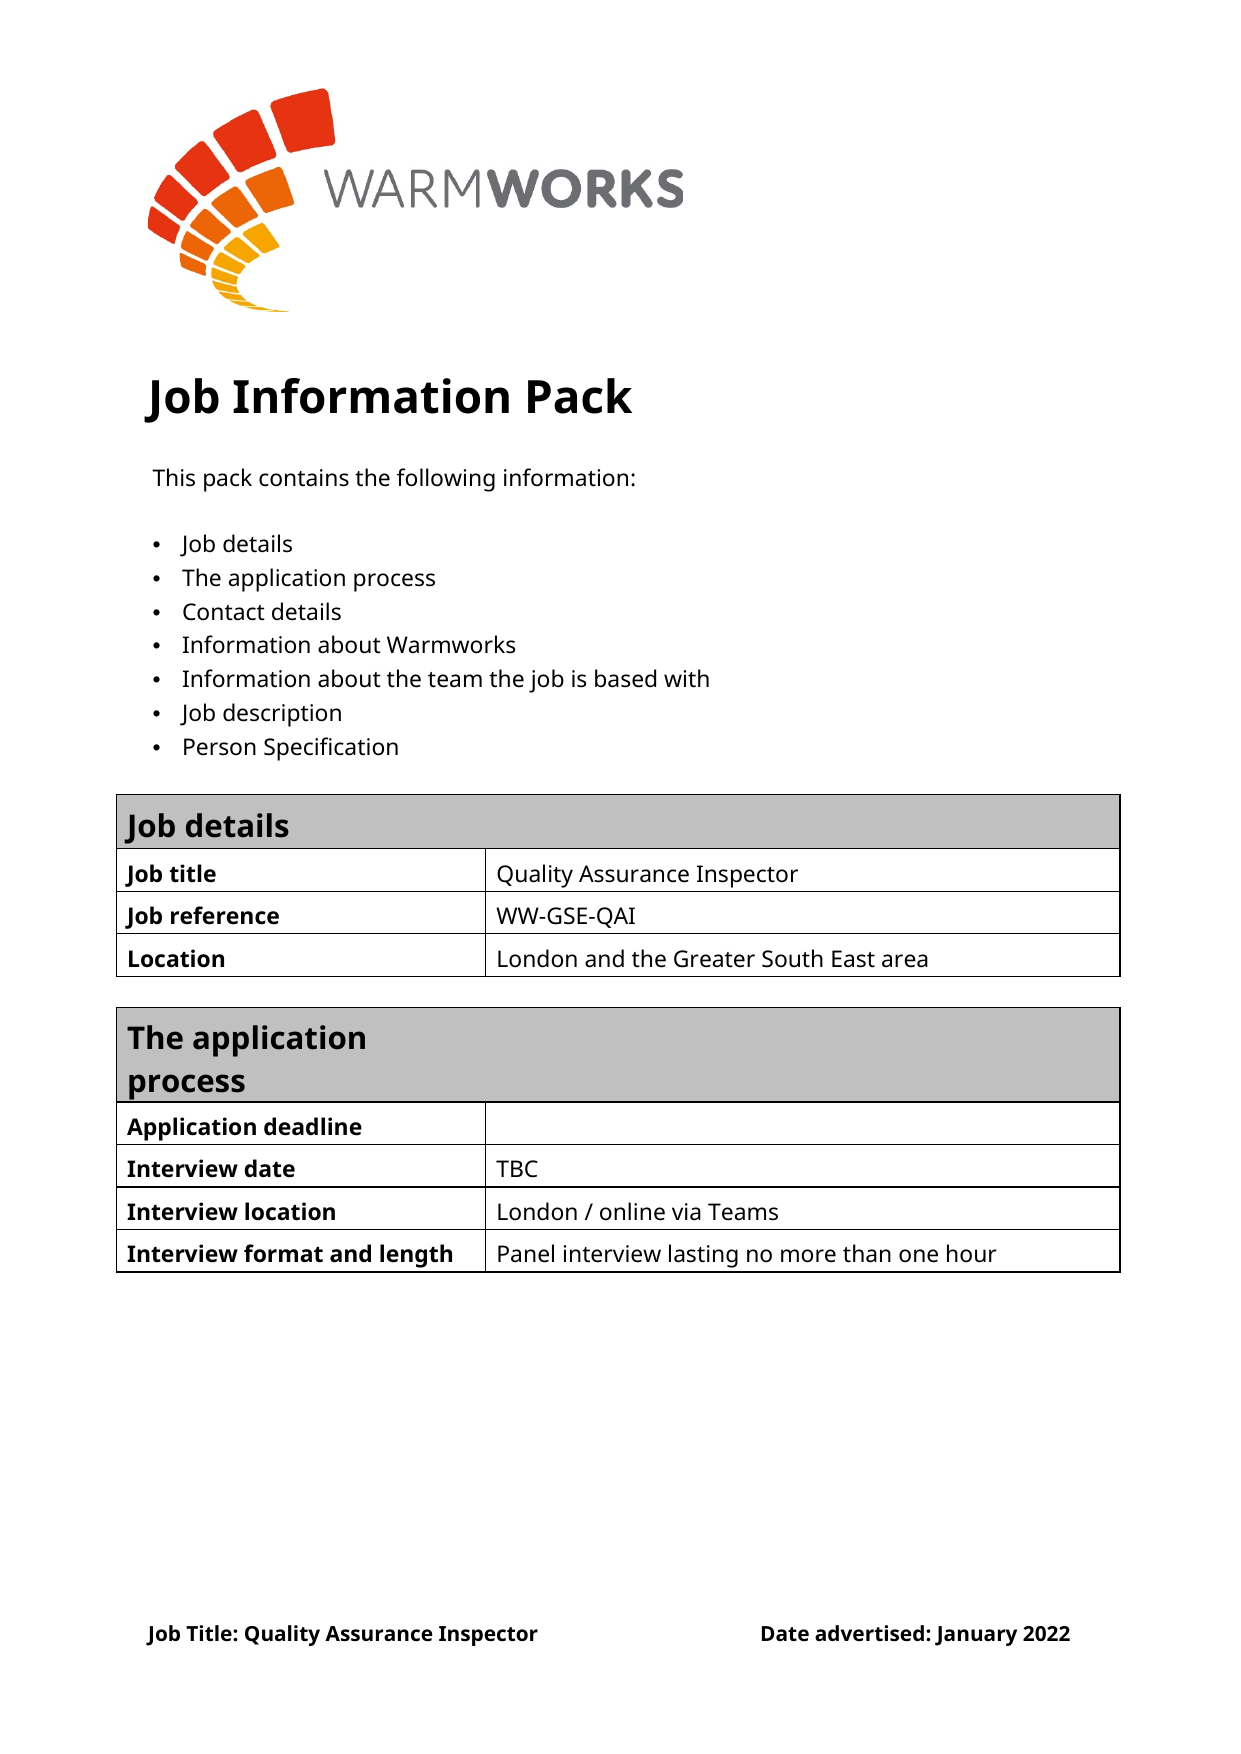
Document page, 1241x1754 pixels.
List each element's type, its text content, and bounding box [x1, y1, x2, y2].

list Contact details [152, 595, 1114, 627]
table_cell [486, 1103, 1119, 1144]
table_cell Interview location [117, 1188, 485, 1229]
table_cell Quality Assurance Inspector [486, 849, 1119, 891]
table_cell Panel interview lasting no more than one hour [486, 1230, 1119, 1271]
text Job Information Pack [148, 364, 1114, 426]
list The application process [152, 562, 1114, 593]
table_cell London and the Greater South East area [486, 934, 1119, 976]
table_header [485, 1008, 1119, 1101]
list Person Specification [152, 730, 1114, 762]
table_cell Interview format and length [117, 1230, 485, 1271]
picture [147, 88, 683, 312]
list Information about Warmworks [152, 629, 1114, 660]
text This pack contains the following information: [152, 462, 1114, 493]
table_cell WW-GSE-QAI [486, 892, 1119, 933]
list Job description [152, 697, 1114, 728]
table_cell TBC [486, 1145, 1119, 1186]
table_cell Location [117, 934, 485, 976]
table_header Job details [117, 795, 485, 848]
list Information about the team the job is based with [152, 663, 1114, 694]
table_cell Job title [117, 849, 485, 891]
table_header The application process [117, 1008, 485, 1101]
table_cell London / online via Teams [486, 1188, 1119, 1229]
table_cell Application deadline [117, 1103, 485, 1144]
table_header [485, 795, 1119, 848]
table_cell Job reference [117, 892, 485, 933]
table_cell Interview date [117, 1145, 485, 1186]
list Job details [152, 528, 1114, 559]
